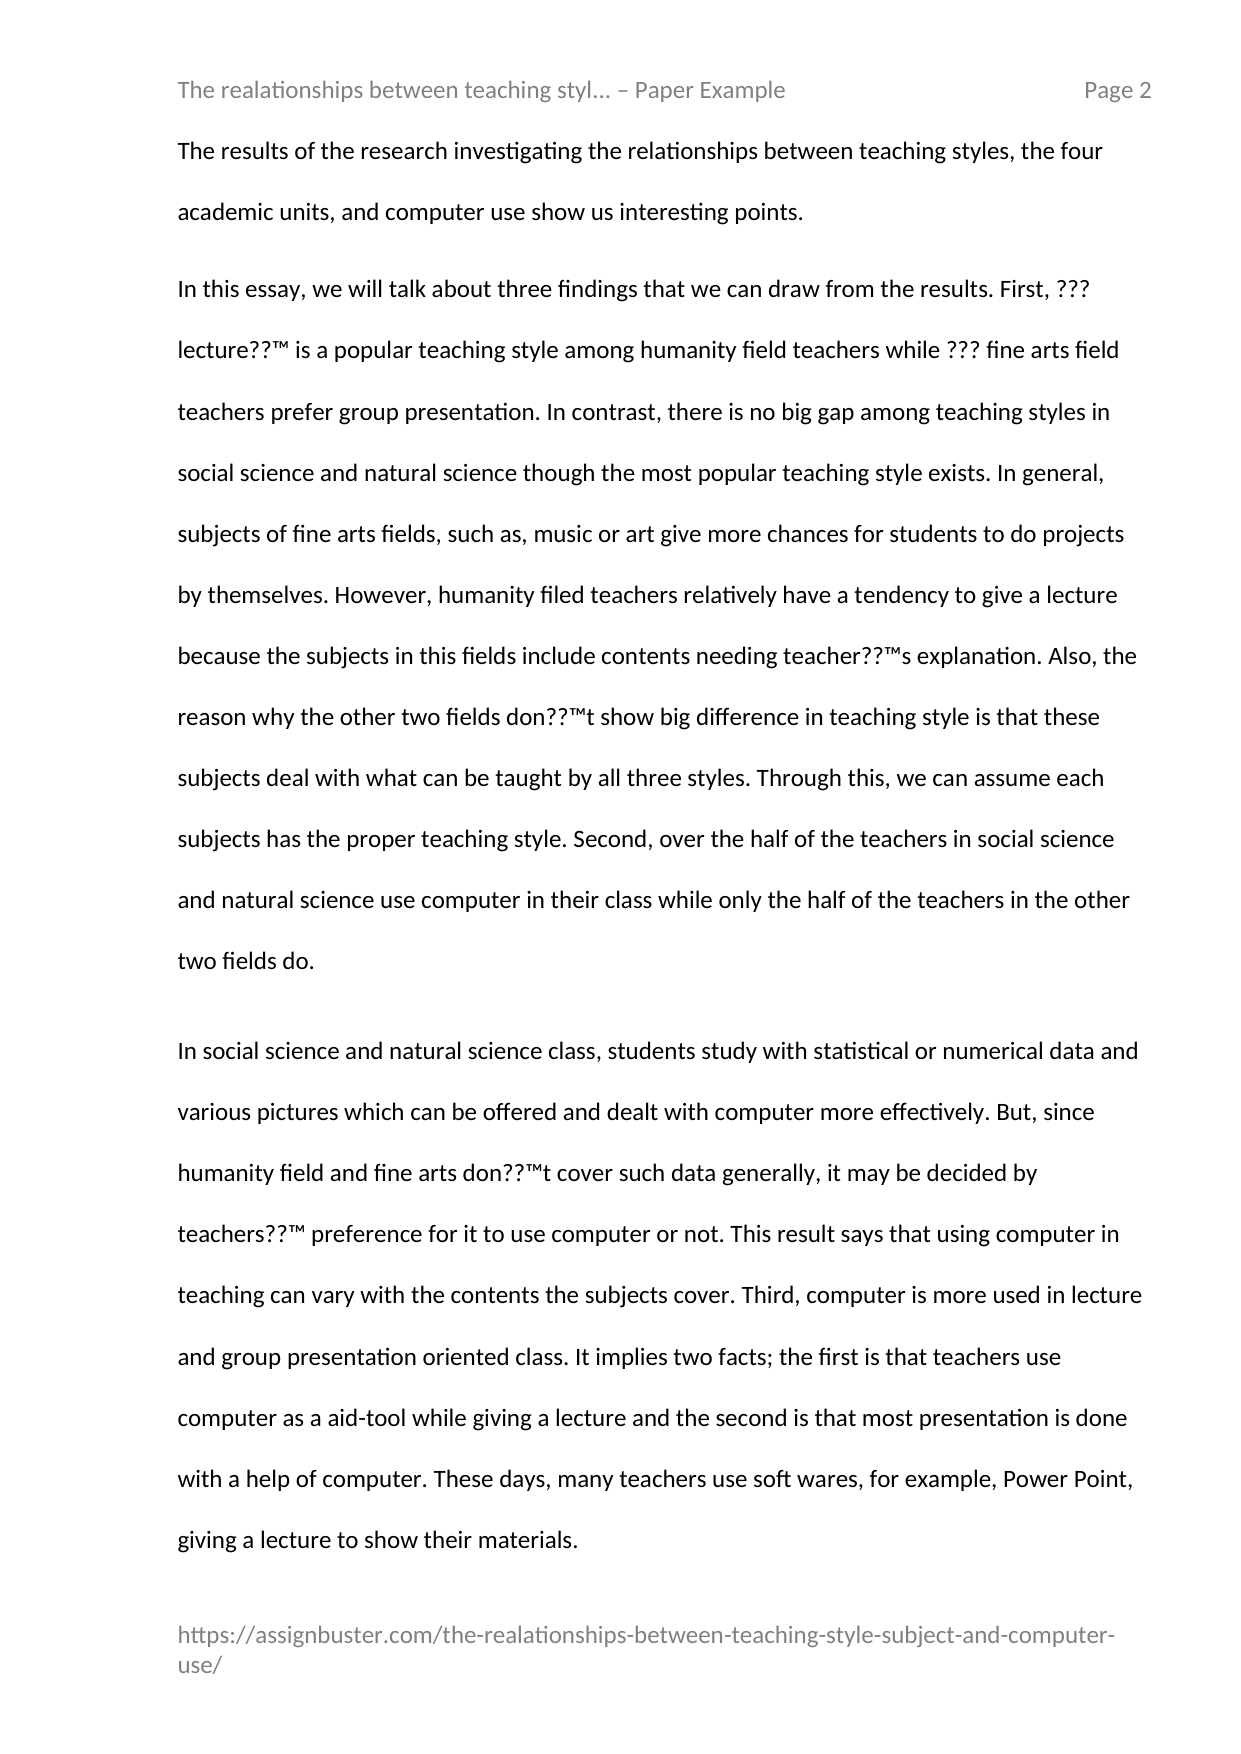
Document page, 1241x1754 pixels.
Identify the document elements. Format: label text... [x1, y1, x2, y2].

text In this essay, we will talk about three findings that we can draw from the results. First, ??? lecture??™ is a popular teaching style among humanity field teachers while ??? fine arts field teachers prefer group presentation. In contrast, there is no big gap among teaching styles in social science and natural science though the most popular teaching style exists. In general, subjects of fine arts fields, such as, music or art give more chances for students to do projects by themselves. However, humanity filed teachers relatively have a tendency to give a lecture because the subjects in this fields include contents needing teacher??™s explanation. Also, the reason why the other two fields don??™t show big difference in teaching style is that these subjects deal with what can be taught by all three styles. Through this, we can assume each subjects has the proper teaching style. Second, over the half of the teachers in social science and natural science use computer in their class while only the half of the teachers in the other two fields do. [177, 273, 1152, 976]
text In social science and natural science class, students study with statistical or numerical data and various pictures which can be offered and dealt with computer more effectively. But, since humanity field and fine arts don??™t cover such data generally, it may be decided by teachers??™ preference for it to use computer or not. This result says that using computer in teaching can vary with the contents the subjects cover. Third, computer is more used in lecture and group presentation oriented class. It implies two facts; the first is that teachers use computer as a aid-tool while giving a lecture and the second is that most presentation is done with a help of computer. These days, many teachers use soft wares, for example, Power Point, giving a lecture to show their materials. [177, 1036, 1152, 1554]
text The results of the research investigating the relationships between teaching styles, the four academic units, and computer use show us interesting points. [177, 135, 1152, 226]
